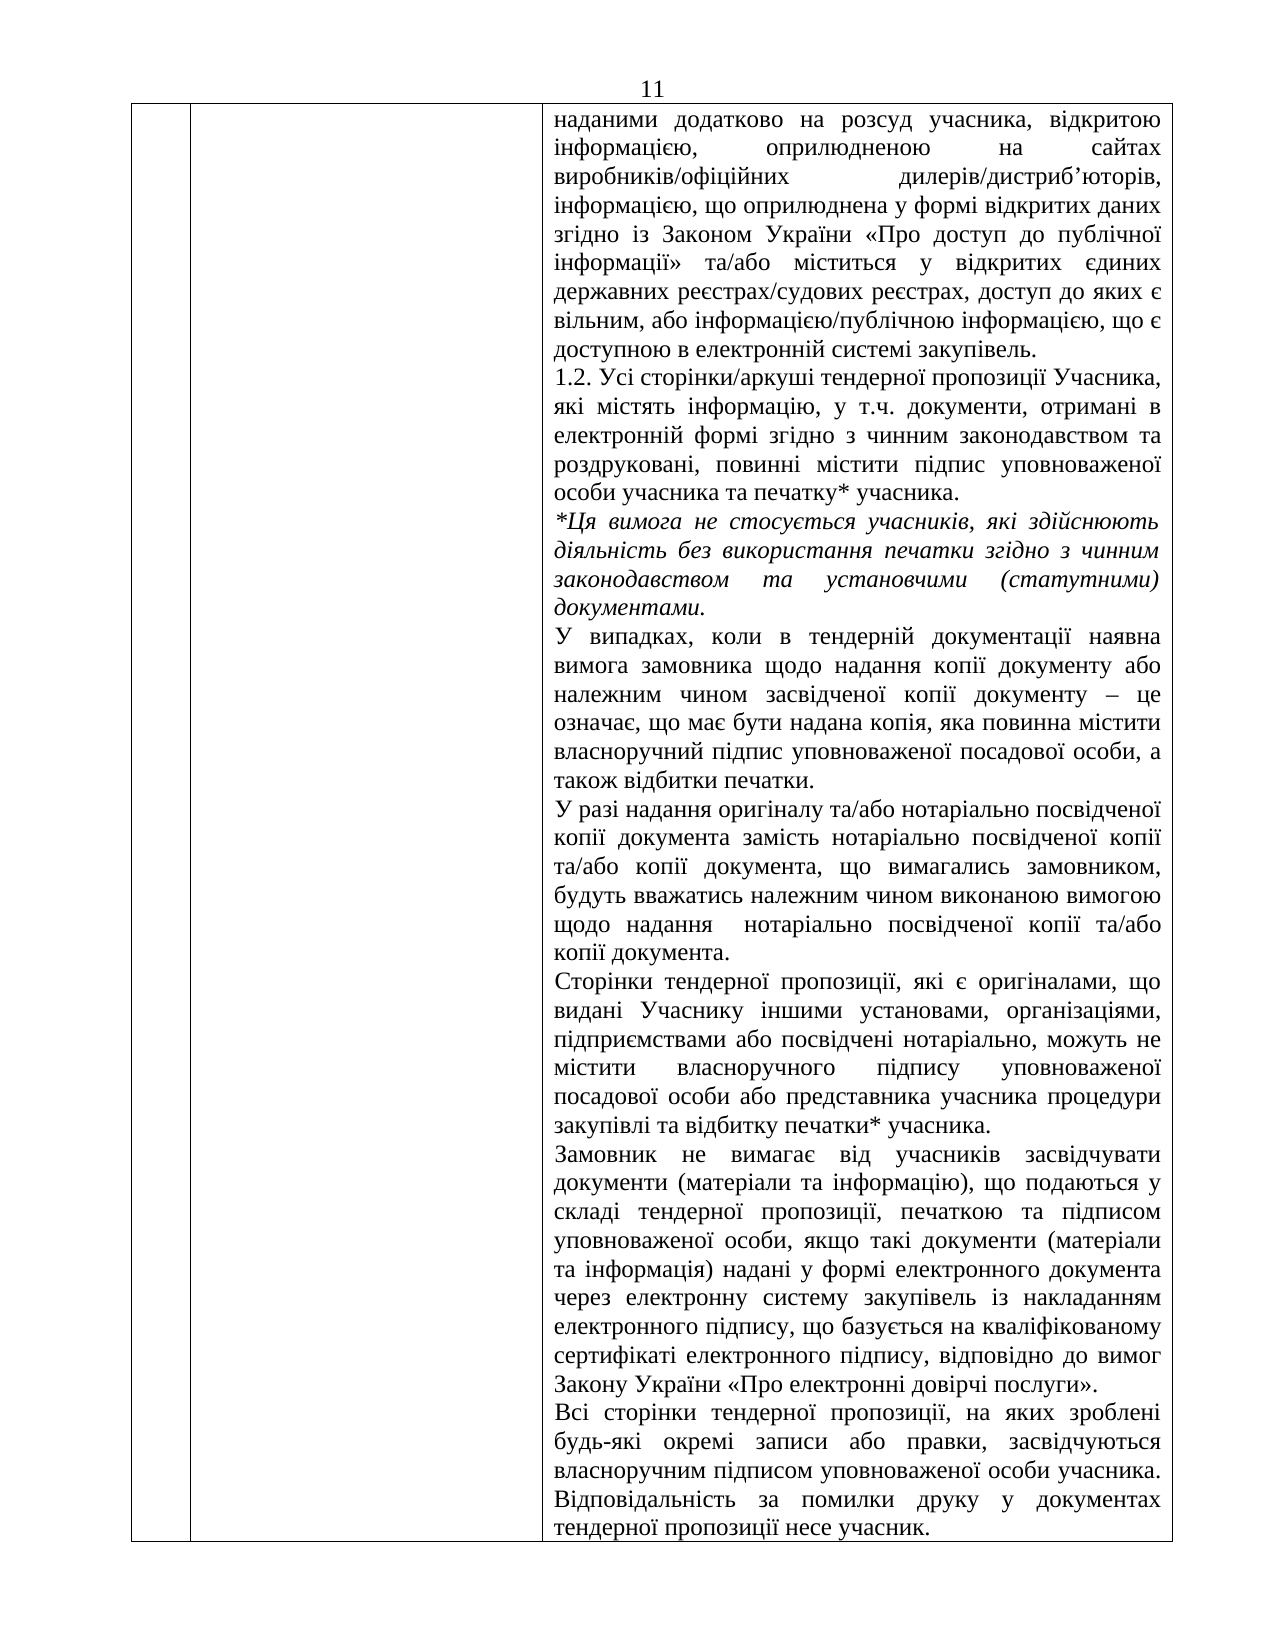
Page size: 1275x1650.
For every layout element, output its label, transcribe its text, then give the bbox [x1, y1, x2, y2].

table_cell 1 [132, 104, 190, 1541]
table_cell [543, 104, 1172, 1541]
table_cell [191, 104, 542, 1541]
